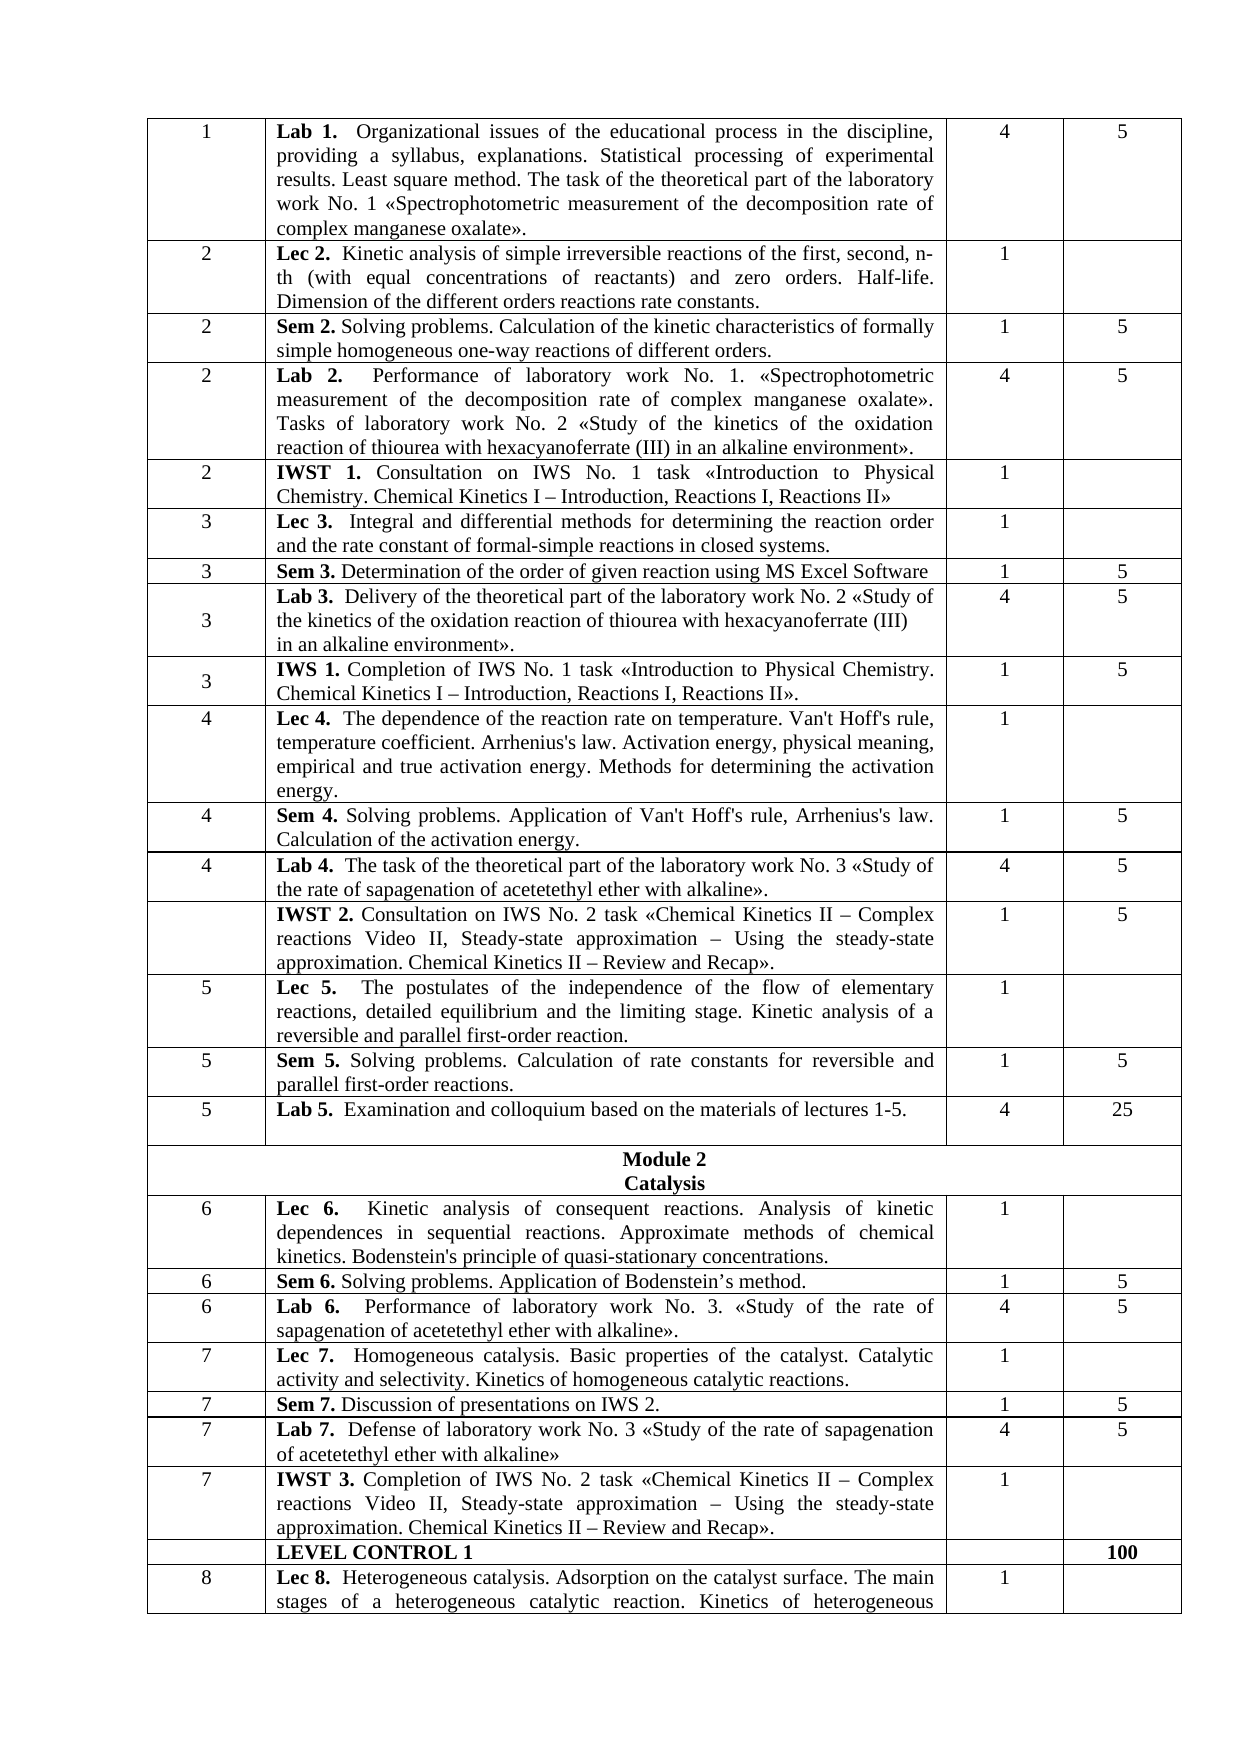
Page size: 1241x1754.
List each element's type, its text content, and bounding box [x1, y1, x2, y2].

table_cell 25 [1064, 1097, 1181, 1145]
table_cell [1064, 1196, 1181, 1268]
table_cell [1064, 975, 1181, 1047]
table_cell 5 [1064, 902, 1181, 974]
table_cell Sem 2. Solving problems. Calculation of the kinetic characteristics of formally simple homogeneous one-way reactions of different orders. [266, 314, 946, 362]
table_cell 4 [947, 119, 1063, 239]
table_cell 1 [947, 657, 1063, 705]
table_cell IWST 2. Consultation on IWS No. 2 task «Chemical Kinetics II – Complex reactions Video II, Steady-state approximation – Using the steady-state approximation. Chemical Kinetics II – Review and Recap». [266, 902, 946, 974]
table_cell 4 [947, 1097, 1063, 1145]
table_cell 5 [1064, 803, 1181, 851]
table_cell 5 [1064, 584, 1181, 656]
table_cell 1 [947, 509, 1063, 557]
table_cell 7 [148, 1418, 265, 1466]
table_cell Sem 7. Discussion of presentations on IWS 2. [266, 1392, 946, 1416]
table_cell 1 [947, 1343, 1063, 1391]
table_cell 4 [947, 1418, 1063, 1466]
table_cell 7 [148, 1392, 265, 1416]
table_cell Lab 6. Рerformance of laboratory work No. 3. «Study of the rate of sapagenation of acetetethyl ether with alkaline». [266, 1294, 946, 1342]
table_cell Lec 2. Kinetic analysis of simple irreversible reactions of the first, second, n-th (with equal concentrations of reactants) and zero orders. Half-life. Dimension of the different orders reactions rate constants. [266, 241, 946, 313]
table_cell 1 [947, 559, 1063, 583]
table_cell Lab 3. Delivery of the theoretical part of the laboratory work No. 2 «Study of the kinetics of the oxidation reaction of thiourea with hexacyanoferrate (III) in an alkaline environment». [266, 584, 946, 656]
table_cell Sem 5. Solving problems. Calculation of rate constants for reversible and parallel first-order reactions. [266, 1048, 946, 1096]
table_cell 5 [1064, 119, 1181, 239]
table_cell 1 [947, 314, 1063, 362]
table_cell Lab 1. Organizational issues of the educational process in the discipline, providing a syllabus, explanations. Statistical processing of experimental results. Least square method. The task of the theoretical part of the laboratory work No. 1 «Spectrophotometric measurement of the decomposition rate of complex manganese oxalate». [266, 119, 946, 239]
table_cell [266, 1565, 946, 1613]
table_cell 1 [947, 1565, 1063, 1613]
table_cell 4 [148, 706, 265, 802]
table_cell 1 [947, 1048, 1063, 1096]
table_cell 3 [148, 509, 265, 557]
table_cell 3 [148, 559, 265, 583]
table_cell [1064, 1343, 1181, 1391]
table_cell IWST 1. Consultation on IWS No. 1 task «Introduction to Physical Chemistry. Chemical Kinetics I – Introduction, Reactions I, Reactions II» [266, 460, 946, 508]
table_cell 1 [148, 119, 265, 239]
table_cell 1 [947, 1392, 1063, 1416]
table_cell 1 [947, 902, 1063, 974]
table_cell Lab 2. Рerformance of laboratory work No. 1. «Spectrophotometric measurement of the decomposition rate of complex manganese oxalate». Tasks of laboratory work No. 2 «Study of the kinetics of the oxidation reaction of thiourea with hexacyanoferrate (III) in an alkaline environment». [266, 363, 946, 459]
table_cell 2 [148, 241, 265, 313]
table_cell Sem 3. Determination of the order of given reaction using MS Excel Software [266, 559, 946, 583]
table_cell 5 [1064, 1294, 1181, 1342]
table_cell 5 [1064, 853, 1181, 901]
table_cell 1 [947, 1196, 1063, 1268]
table_cell 1 [947, 975, 1063, 1047]
table_cell 4 [148, 853, 265, 901]
table_cell 7 [148, 1467, 265, 1539]
table_cell LEVEL CONTROL 1 [266, 1540, 946, 1564]
table_cell 4 [947, 584, 1063, 656]
table_cell [1064, 706, 1181, 802]
table_cell 2 [148, 314, 265, 362]
table_cell Lec 3. Integral and differential methods for determining the reaction order and the rate constant of formal-simple reactions in closed systems. [266, 509, 946, 557]
table_cell Lab 4. The task of the theoretical part of the laboratory work No. 3 «Study of the rate of sapagenation of acetetethyl ether with alkaline». [266, 853, 946, 901]
table_cell 5 [148, 975, 265, 1047]
table_cell 1 [947, 1467, 1063, 1539]
table_cell Lec 7. Homogeneous catalysis. Basic properties of the catalyst. Catalytic activity and selectivity. Kinetics of homogeneous catalytic reactions. [266, 1343, 946, 1391]
table_cell 5 [1064, 1269, 1181, 1293]
table_cell [947, 1540, 1063, 1564]
table_cell 5 [1064, 1392, 1181, 1416]
table_cell Lab 5. Examination and colloquium based on the materials of lectures 1-5. [266, 1097, 946, 1145]
table_cell IWST 3. Completion of IWS No. 2 task «Chemical Kinetics II – Complex reactions Video II, Steady-state approximation – Using the steady-state approximation. Chemical Kinetics II – Review and Recap». [266, 1467, 946, 1539]
table_cell [1064, 509, 1181, 557]
table_cell 1 [947, 706, 1063, 802]
table_cell 3 [148, 657, 265, 705]
table_cell Lec 5. The postulates of the independence of the flow of elementary reactions, detailed equilibrium and the limiting stage. Kinetic analysis of a reversible and parallel first-order reaction. [266, 975, 946, 1047]
table_cell 5 [1064, 314, 1181, 362]
table_cell 5 [1064, 1418, 1181, 1466]
table_cell 4 [148, 803, 265, 851]
table_cell 7 [148, 1343, 265, 1391]
table_cell 1 [947, 1269, 1063, 1293]
table_cell Lec 4. The dependence of the reaction rate on temperature. Van't Hoff's rule, temperature coefficient. Arrhenius's law. Activation energy, physical meaning, empirical and true activation energy. Methods for determining the activation energy. [266, 706, 946, 802]
table_cell [148, 902, 265, 974]
table_cell 5 [148, 1048, 265, 1096]
table_cell 1 [947, 803, 1063, 851]
table_cell 100 [1064, 1540, 1181, 1564]
table_cell 5 [148, 1097, 265, 1145]
table_cell [1064, 241, 1181, 313]
table_cell Sem 4. Solving problems. Application of Van't Hoff's rule, Arrhenius's law. Calculation of the activation energy. [266, 803, 946, 851]
table_cell 4 [947, 853, 1063, 901]
table_cell [1064, 1565, 1181, 1613]
table_cell Lab 7. Defense of laboratory work No. 3 «Study of the rate of sapagenation of acetetethyl ether with alkaline» [266, 1418, 946, 1466]
table_cell 5 [1064, 1048, 1181, 1096]
table_cell [1064, 460, 1181, 508]
table_cell 5 [1064, 559, 1181, 583]
table_cell 5 [1064, 363, 1181, 459]
table_cell 6 [148, 1269, 265, 1293]
table_cell 8 [148, 1565, 265, 1613]
table_cell [1064, 1467, 1181, 1539]
table_cell 6 [148, 1196, 265, 1268]
table_cell 4 [947, 1294, 1063, 1342]
table_cell 3 [148, 584, 265, 656]
table_cell 2 [148, 460, 265, 508]
table_cell [148, 1540, 265, 1564]
table_cell 6 [148, 1294, 265, 1342]
table_cell 2 [148, 363, 265, 459]
table_cell 5 [1064, 657, 1181, 705]
table_cell 4 [947, 363, 1063, 459]
table_cell Lec 6. Kinetic analysis of consequent reactions. Analysis of kinetic dependences in sequential reactions. Approximate methods of chemical kinetics. Bodenstein's principle of quasi-stationary concentrations. [266, 1196, 946, 1268]
table_cell 1 [947, 460, 1063, 508]
table_cell 1 [947, 241, 1063, 313]
table_cell Module 2 Catalysis [148, 1146, 1181, 1194]
table_cell Sem 6. Solving problems. Application of Bodenstein’s method. [266, 1269, 946, 1293]
table_cell IWS 1. Completion of IWS No. 1 task «Introduction to Physical Chemistry. Chemical Kinetics I – Introduction, Reactions I, Reactions II». [266, 657, 946, 705]
